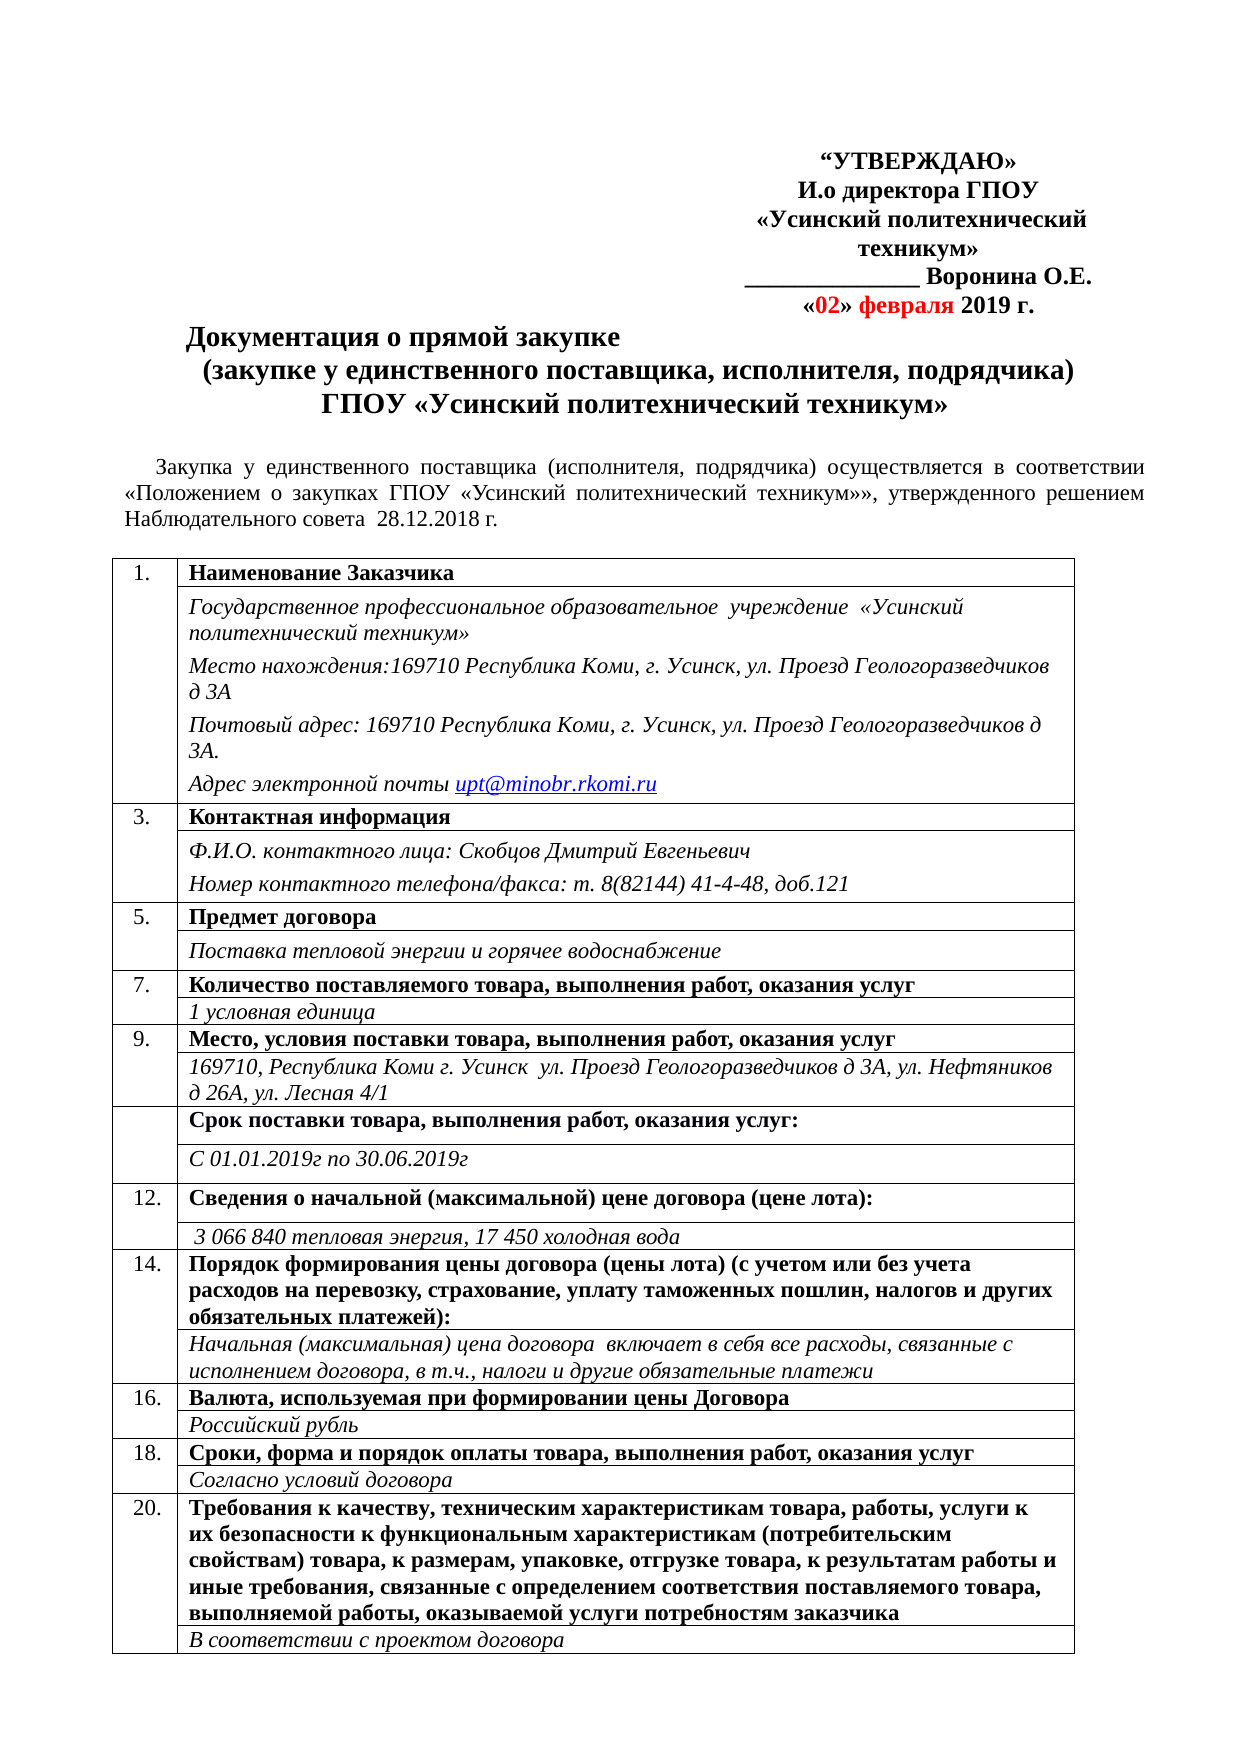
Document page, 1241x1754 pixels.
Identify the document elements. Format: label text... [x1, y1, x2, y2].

text Документация о прямой закупке [118, 319, 1152, 352]
table_cell Сведения о начальной (максимальной) цене договора (цене лота): [178, 1184, 1074, 1222]
table_cell Срок поставки товара, выполнения работ, оказания услуг: [178, 1107, 1074, 1144]
text «Усинский политехнический техникум» [706, 204, 1130, 261]
table_cell [113, 1384, 177, 1438]
table_cell Контактная информация [178, 804, 1074, 830]
table_cell Сроки, форма и порядок оплаты товара, выполнения работ, оказания услуг [178, 1439, 1074, 1465]
text И.о директора ГПОУ [706, 175, 1130, 204]
text “УТВЕРЖДАЮ» [706, 146, 1130, 175]
table_cell [113, 1439, 177, 1493]
table_cell Согласно условий договора [178, 1466, 1074, 1493]
text (закупке у единственного поставщика, исполнителя, подрядчика) [118, 352, 1152, 386]
table_cell [113, 1494, 177, 1653]
table_cell [113, 804, 177, 902]
table_cell Ф.И.О. контактного лица: Скобцов Дмитрий Евгеньевич Номер контактного телефона/факса: т. 8(82144) 41-4-48, доб.121 [178, 831, 1074, 902]
text ______________ Воронина О.Е. [706, 261, 1130, 290]
table_cell В соответствии с проектом договора [178, 1626, 1074, 1653]
table_header [113, 559, 177, 802]
table_cell [113, 1107, 177, 1183]
table_cell Место, условия поставки товара, выполнения работ, оказания услуг [178, 1025, 1074, 1052]
table_cell [113, 1025, 177, 1106]
text Закупка у единственного поставщика (исполнителя, подрядчика) осуществляется в соответствии «Положением о закупках ГПОУ «Усинский политехнический техникум»», утвержденного решением Наблюдательного совета 28.12.2018 г. [124, 453, 1146, 532]
table_cell [113, 1184, 177, 1249]
table_cell Начальная (максимальная) цена договора включает в себя все расходы, связанные с исполнением договора, в т.ч., налоги и другие обязательные платежи [178, 1330, 1074, 1383]
table_cell Требования к качеству, техническим характеристикам товара, работы, услуги к их безопасности к функциональным характеристикам (потребительским свойствам) товара, к размерам, упаковке, отгрузке товара, к результатам работы и иные требования, связанные с определением соответствия поставляемого товара, выполняемой работы, оказываемой услуги потребностям заказчика [178, 1494, 1074, 1625]
table_cell Государственное профессиональное образовательное учреждение «Усинский политехнический техникум» Место нахождения:169710 Республика Коми, г. Усинск, ул. Проезд Геологоразведчиков д 3А Почтовый адрес: 169710 Республика Коми, г. Усинск, ул. Проезд Геологоразведчиков д 3А. Адрес электронной почты upt@minobr.rkomi.ru [178, 587, 1074, 802]
text ГПОУ «Усинский политехнический техникум» [118, 386, 1152, 419]
text «02» февраля 2019 г. [706, 290, 1130, 319]
table_cell Поставка тепловой энергии и горячее водоснабжение [178, 931, 1074, 969]
table_cell 169710, Республика Коми г. Усинск ул. Проезд Геологоразведчиков д 3А, ул. Нефтяников д 26А, ул. Лесная 4/1 [178, 1053, 1074, 1106]
table_cell Количество поставляемого товара, выполнения работ, оказания услуг [178, 971, 1074, 997]
table_header Наименование Заказчика [178, 559, 1074, 586]
table_cell Валюта, используемая при формировании цены Договора [178, 1384, 1074, 1410]
table_cell Порядок формирования цены договора (цены лота) (с учетом или без учета расходов на перевозку, страхование, уплату таможенных пошлин, налогов и других обязательных платежей): [178, 1250, 1074, 1329]
table_cell 1 условная единица [178, 998, 1074, 1024]
table_cell Предмет договора [178, 903, 1074, 930]
table_cell [113, 903, 177, 969]
table_cell Российский рубль [178, 1411, 1074, 1438]
table_cell 3 066 840 тепловая энергия, 17 450 холодная вода [178, 1223, 1074, 1249]
table_cell [113, 1250, 177, 1383]
table_cell С 01.01.2019г по 30.06.2019г [178, 1145, 1074, 1183]
table_cell [113, 971, 177, 1024]
